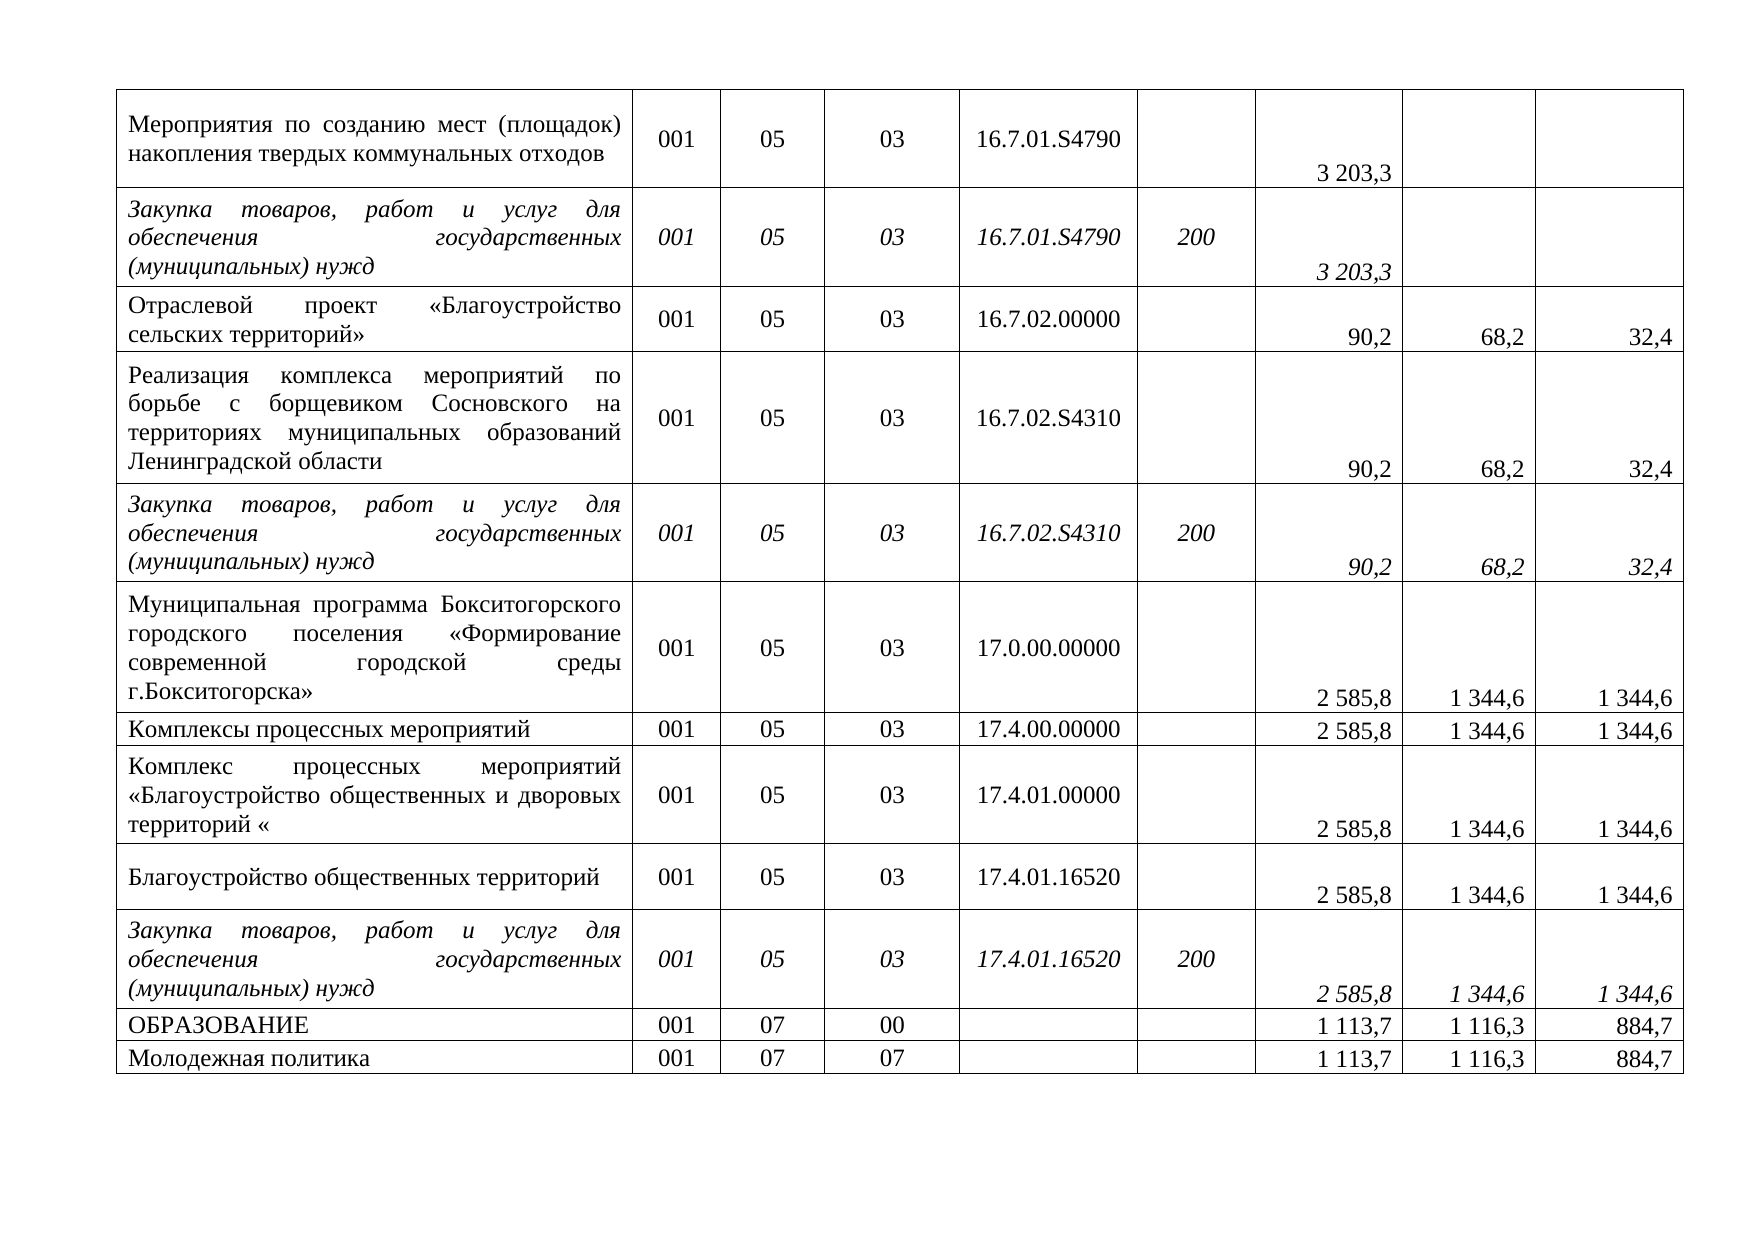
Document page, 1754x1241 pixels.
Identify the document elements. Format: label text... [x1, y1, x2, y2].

table_cell [1536, 90, 1683, 187]
table_cell 001 [633, 844, 720, 909]
table_cell 03 [825, 582, 959, 712]
table_cell 68,2 [1403, 287, 1535, 351]
table_cell Мероприятия по созданию мест (площадок) накопления твердых коммунальных отходов [117, 90, 632, 187]
table_cell 90,2 [1256, 484, 1402, 581]
table_cell 884,7 [1536, 1041, 1683, 1073]
table_cell 03 [825, 713, 959, 745]
table_cell 32,4 [1536, 287, 1683, 351]
table_cell 07 [721, 1009, 824, 1040]
table_cell [1138, 287, 1255, 351]
table_cell 2 585,8 [1256, 910, 1402, 1007]
table_cell 200 [1138, 484, 1255, 581]
table_cell 32,4 [1536, 484, 1683, 581]
table_cell 200 [1138, 188, 1255, 286]
table_cell [1138, 1009, 1255, 1040]
table_cell 68,2 [1403, 484, 1535, 581]
table_cell 16.7.02.S4310 [960, 484, 1137, 581]
table_cell 1 344,6 [1403, 746, 1535, 843]
table_cell [1138, 1041, 1255, 1073]
table_cell 03 [825, 844, 959, 909]
table_cell 05 [721, 287, 824, 351]
table_cell Муниципальная программа Бокситогорского городского поселения «Формирование современной городской среды г.Бокситогорска» [117, 582, 632, 712]
table_cell 3 203,3 [1256, 188, 1402, 286]
table_cell 07 [825, 1041, 959, 1073]
table_cell 03 [825, 484, 959, 581]
table_cell [1403, 188, 1535, 286]
table_cell 1 344,6 [1536, 746, 1683, 843]
table_cell 1 344,6 [1536, 910, 1683, 1007]
table_cell 884,7 [1536, 1009, 1683, 1040]
table_cell 17.4.01.16520 [960, 844, 1137, 909]
table_cell 001 [633, 484, 720, 581]
table_cell 001 [633, 90, 720, 187]
table_cell 03 [825, 352, 959, 482]
table_cell 200 [1138, 910, 1255, 1007]
table_cell [1138, 582, 1255, 712]
table_cell 17.4.01.16520 [960, 910, 1137, 1007]
table_cell 68,2 [1403, 352, 1535, 482]
table_cell [960, 1041, 1137, 1073]
table_cell [1138, 746, 1255, 843]
table_cell 03 [825, 90, 959, 187]
table_cell 001 [633, 746, 720, 843]
table_cell 001 [633, 582, 720, 712]
table_cell [1403, 90, 1535, 187]
table_cell 16.7.02.00000 [960, 287, 1137, 351]
table_cell [960, 1009, 1137, 1040]
table_cell 16.7.01.S4790 [960, 188, 1137, 286]
table_cell 001 [633, 1009, 720, 1040]
table_cell 00 [825, 1009, 959, 1040]
table_cell Благоустройство общественных территорий [117, 844, 632, 909]
table_cell 1 113,7 [1256, 1009, 1402, 1040]
table_cell 2 585,8 [1256, 582, 1402, 712]
table_cell 05 [721, 844, 824, 909]
table_cell 1 344,6 [1403, 582, 1535, 712]
table_cell 32,4 [1536, 352, 1683, 482]
table_cell 05 [721, 188, 824, 286]
table_cell ОБРАЗОВАНИЕ [117, 1009, 632, 1040]
table_cell 001 [633, 188, 720, 286]
table_cell 05 [721, 910, 824, 1007]
table_cell 07 [721, 1041, 824, 1073]
table_cell 1 344,6 [1536, 582, 1683, 712]
table_cell 2 585,8 [1256, 713, 1402, 745]
table_cell [1138, 352, 1255, 482]
table_cell 90,2 [1256, 287, 1402, 351]
table_cell 1 344,6 [1403, 713, 1535, 745]
table_cell 2 585,8 [1256, 844, 1402, 909]
table_cell 90,2 [1256, 352, 1402, 482]
table_cell 03 [825, 188, 959, 286]
table_cell [1138, 90, 1255, 187]
table_cell 05 [721, 484, 824, 581]
table_cell Комплекс процессных мероприятий «Благоустройство общественных и дворовых территорий « [117, 746, 632, 843]
table_cell Комплексы процессных мероприятий [117, 713, 632, 745]
table_cell Отраслевой проект «Благоустройство сельских территорий» [117, 287, 632, 351]
table_cell 05 [721, 352, 824, 482]
table_cell Закупка товаров, работ и услуг для обеспечения государственных (муниципальных) нужд [117, 188, 632, 286]
table_cell 001 [633, 1041, 720, 1073]
table_cell [1536, 188, 1683, 286]
table_cell 05 [721, 90, 824, 187]
table_cell 1 116,3 [1403, 1009, 1535, 1040]
table_cell 1 344,6 [1403, 844, 1535, 909]
table_cell 3 203,3 [1256, 90, 1402, 187]
table_cell Закупка товаров, работ и услуг для обеспечения государственных (муниципальных) нужд [117, 910, 632, 1007]
table_cell 1 113,7 [1256, 1041, 1402, 1073]
table_cell 05 [721, 713, 824, 745]
table_cell [1138, 713, 1255, 745]
table_cell 001 [633, 352, 720, 482]
table_cell 001 [633, 910, 720, 1007]
table_cell 05 [721, 582, 824, 712]
table_cell 03 [825, 746, 959, 843]
table_cell 17.0.00.00000 [960, 582, 1137, 712]
table_cell Молодежная политика [117, 1041, 632, 1073]
table_cell 16.7.01.S4790 [960, 90, 1137, 187]
table_cell 17.4.01.00000 [960, 746, 1137, 843]
table_cell Закупка товаров, работ и услуг для обеспечения государственных (муниципальных) нужд [117, 484, 632, 581]
table_cell 1 344,6 [1536, 844, 1683, 909]
table_cell 2 585,8 [1256, 746, 1402, 843]
table_cell [1138, 844, 1255, 909]
table_cell 05 [721, 746, 824, 843]
table_cell 1 116,3 [1403, 1041, 1535, 1073]
table_cell 001 [633, 713, 720, 745]
table_cell 16.7.02.S4310 [960, 352, 1137, 482]
table_cell 1 344,6 [1536, 713, 1683, 745]
table_cell 001 [633, 287, 720, 351]
table_cell Реализация комплекса мероприятий по борьбе с борщевиком Сосновского на территориях муниципальных образований Ленинградской области [117, 352, 632, 482]
table_cell 17.4.00.00000 [960, 713, 1137, 745]
table_cell 03 [825, 910, 959, 1007]
table_cell 03 [825, 287, 959, 351]
table_cell 1 344,6 [1403, 910, 1535, 1007]
